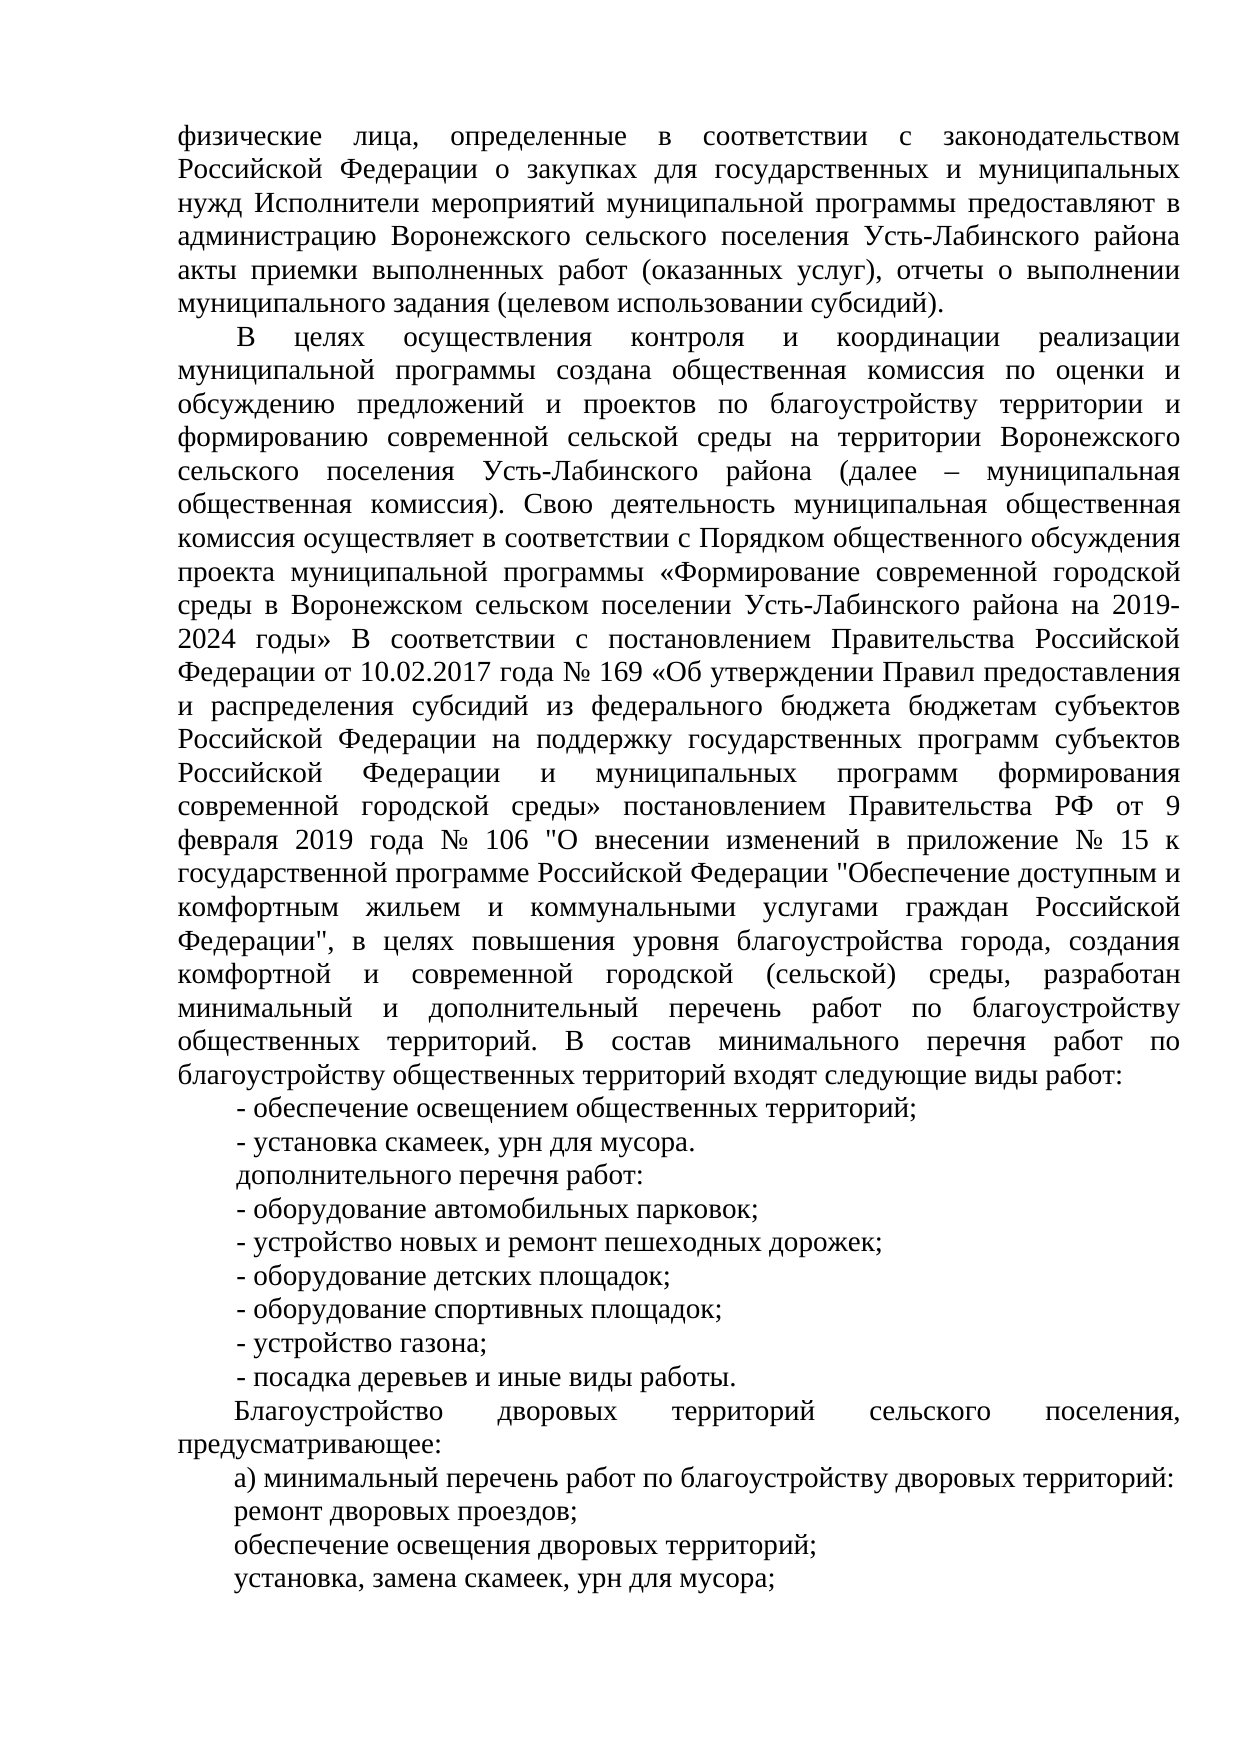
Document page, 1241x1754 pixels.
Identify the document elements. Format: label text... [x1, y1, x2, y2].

text ремонт дворовых проездов; [177, 1493, 1181, 1527]
text - оборудование спортивных площадок; [177, 1292, 1181, 1326]
text установка, замена скамеек, урн для мусора; [177, 1560, 1181, 1594]
text а) минимальный перечень работ по благоустройству дворовых территорий: [177, 1460, 1181, 1493]
text - устройство газона; [177, 1326, 1181, 1359]
text - оборудование детских площадок; [177, 1258, 1181, 1292]
text - посадка деревьев и иные виды работы. [177, 1359, 1181, 1393]
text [177, 118, 1181, 319]
text - обеспечение освещением общественных территорий; [177, 1091, 1181, 1124]
text - устройство новых и ремонт пешеходных дорожек; [177, 1225, 1181, 1258]
text Благоустройство дворовых территорий сельского поселения, предусматривающее: [177, 1393, 1181, 1460]
text - оборудование автомобильных парковок; [177, 1191, 1181, 1225]
text дополнительного перечня работ: [177, 1158, 1181, 1191]
text В целях осуществления контроля и координации реализации муниципальной программы создана общественная комиссия по оценки и обсуждению предложений и проектов по благоустройству территории и формированию современной сельской среды на территории Воронежского сельского поселения Усть-Лабинского района (далее – муниципальная общественная комиссия). Свою деятельность муниципальная общественная комиссия осуществляет в соответствии с Порядком общественного обсуждения проекта муниципальной программы «Формирование современной городской среды в Воронежском сельском поселении Усть-Лабинского района на 2019-2024 годы» В соответствии с постановлением Правительства Российской Федерации от 10.02.2017 года № 169 «Об утверждении Правил предоставления и распределения субсидий из федерального бюджета бюджетам субъектов Российской Федерации на поддержку государственных программ субъектов Российской Федерации и муниципальных программ формирования современной городской среды» постановлением Правительства РФ от 9 февраля 2019 года № 106 "О внесении изменений в приложение № 15 к государственной программе Российской Федерации "Обеспечение доступным и комфортным жильем и коммунальными услугами граждан Российской Федерации", в целях повышения уровня благоустройства города, создания комфортной и современной городской (сельской) среды, разработан минимальный и дополнительный перечень работ по благоустройству общественных территорий. В состав минимального перечня работ по благоустройству общественных территорий входят следующие виды работ: [177, 319, 1181, 1091]
text обеспечение освещения дворовых территорий; [177, 1527, 1181, 1560]
text - установка скамеек, урн для мусора. [177, 1124, 1181, 1158]
